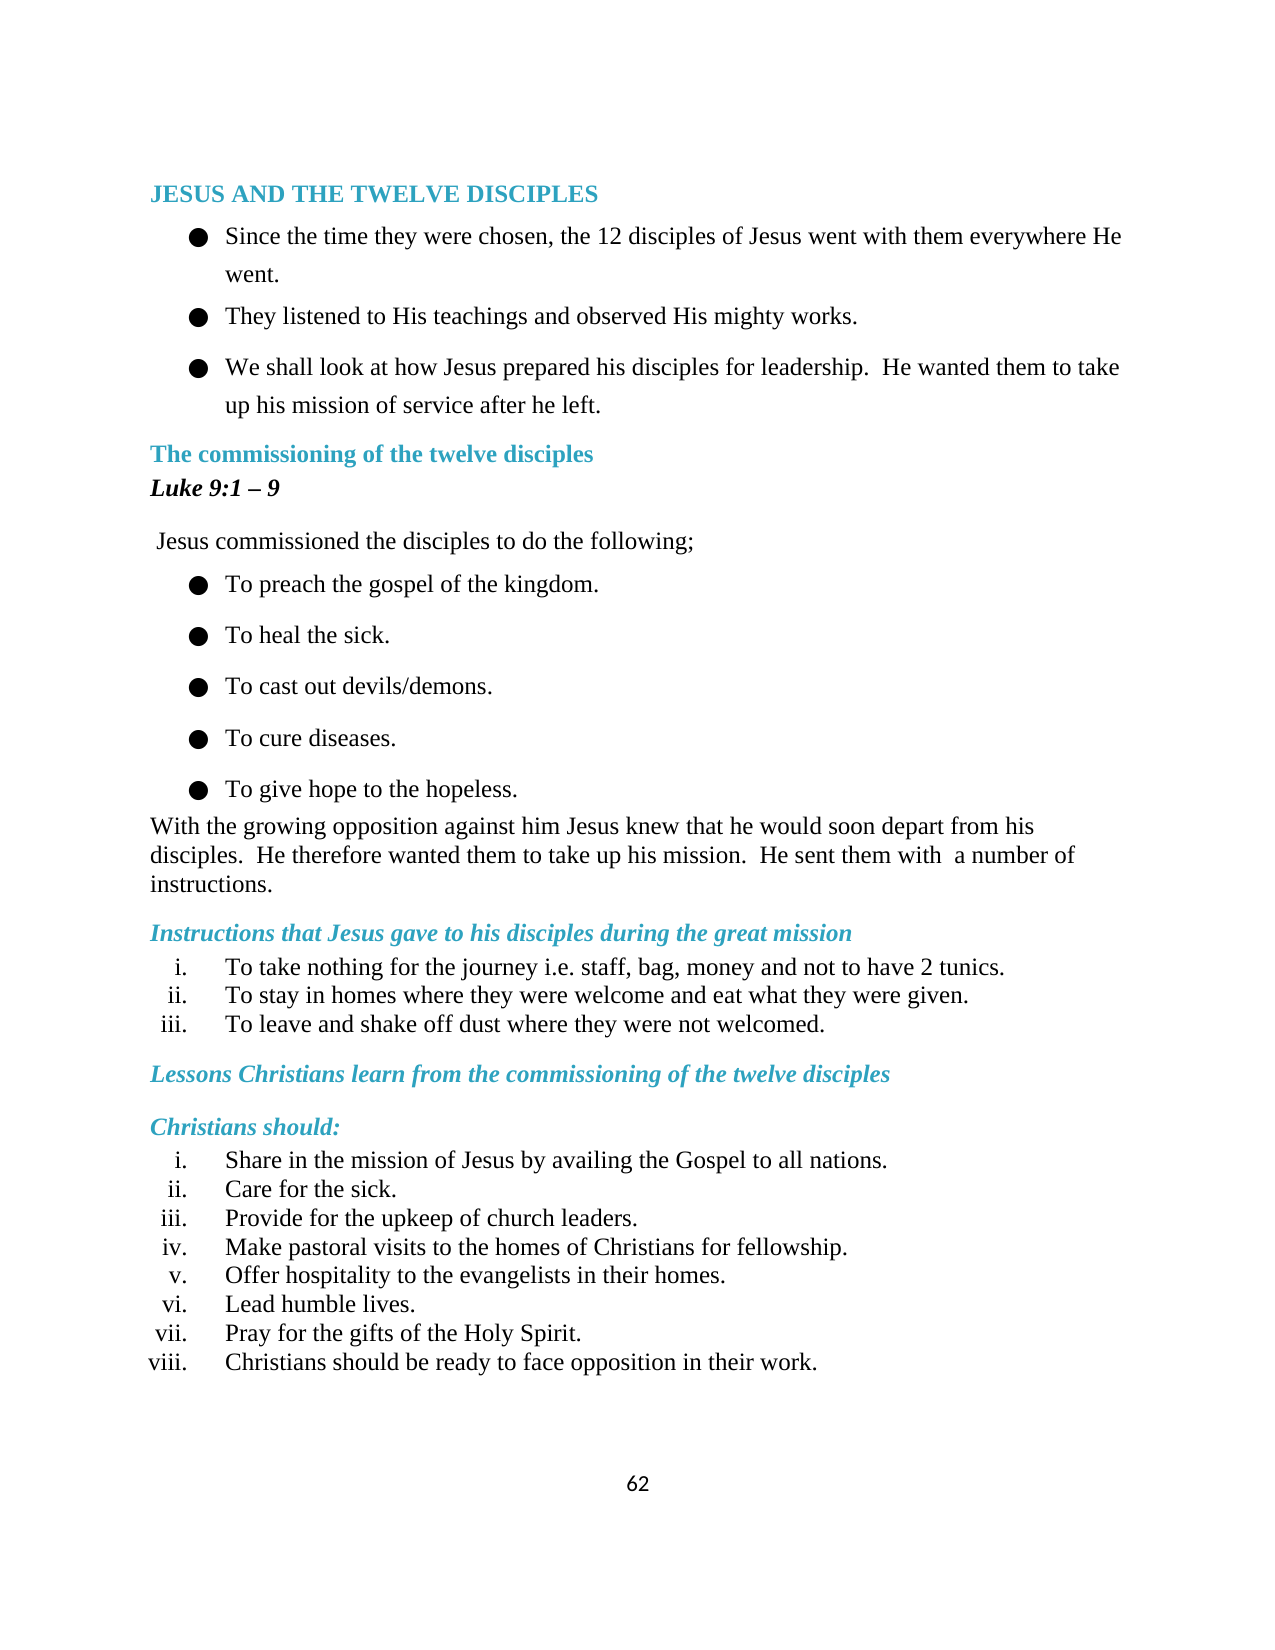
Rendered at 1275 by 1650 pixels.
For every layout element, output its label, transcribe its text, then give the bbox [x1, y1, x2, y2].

list To leave and shake off dust where they were not welcomed. [187, 1009, 1125, 1038]
list To preach the gospel of the kingdom. [187, 555, 1125, 606]
subtitle Instructions that Jesus gave to his disciples during the great mission [150, 918, 1125, 947]
subtitle JESUS AND THE TWELVE DISCIPLES [150, 179, 1125, 207]
list Since the time they were chosen, the 12 disciples of Jesus went with them everywhere He went. [187, 207, 1125, 287]
list We shall look at how Jesus prepared his disciples for leadership. He wanted them to take up his mission of service after he left. [187, 339, 1125, 419]
subtitle Christians should: [150, 1112, 1125, 1141]
text Luke 9:1 – 9 [150, 473, 1125, 501]
list Lead humble lives. [187, 1289, 1125, 1318]
list Pray for the gifts of the Holy Spirit. [187, 1318, 1125, 1347]
list Care for the sick. [187, 1174, 1125, 1203]
list Provide for the upkeep of church leaders. [187, 1203, 1125, 1232]
list To cure diseases. [187, 709, 1125, 760]
list Share in the mission of Jesus by availing the Gospel to all nations. [187, 1146, 1125, 1174]
subtitle Lessons Christians learn from the commissioning of the twelve disciples [150, 1059, 1125, 1087]
list To cast out devils/demons. [187, 658, 1125, 709]
list They listened to His teachings and observed His mighty works. [187, 287, 1125, 339]
list Offer hospitality to the evangelists in their homes. [187, 1261, 1125, 1289]
list To take nothing for the journey i.e. staff, bag, money and not to have 2 tunics. [187, 952, 1125, 980]
subtitle The commissioning of the twelve disciples [150, 439, 1125, 468]
list Christians should be ready to face opposition in their work. [187, 1347, 1125, 1376]
list To give hope to the hopeless. [187, 760, 1125, 811]
text With the growing opposition against him Jesus knew that he would soon depart from his disciples. He therefore wanted them to take up his mission. He sent them with a number of instructions. [150, 811, 1125, 898]
text Jesus commissioned the disciples to do the following; [150, 526, 1125, 555]
list Make pastoral visits to the homes of Christians for fellowship. [187, 1232, 1125, 1261]
list To stay in homes where they were welcome and eat what they were given. [187, 980, 1125, 1009]
list To heal the sick. [187, 606, 1125, 658]
